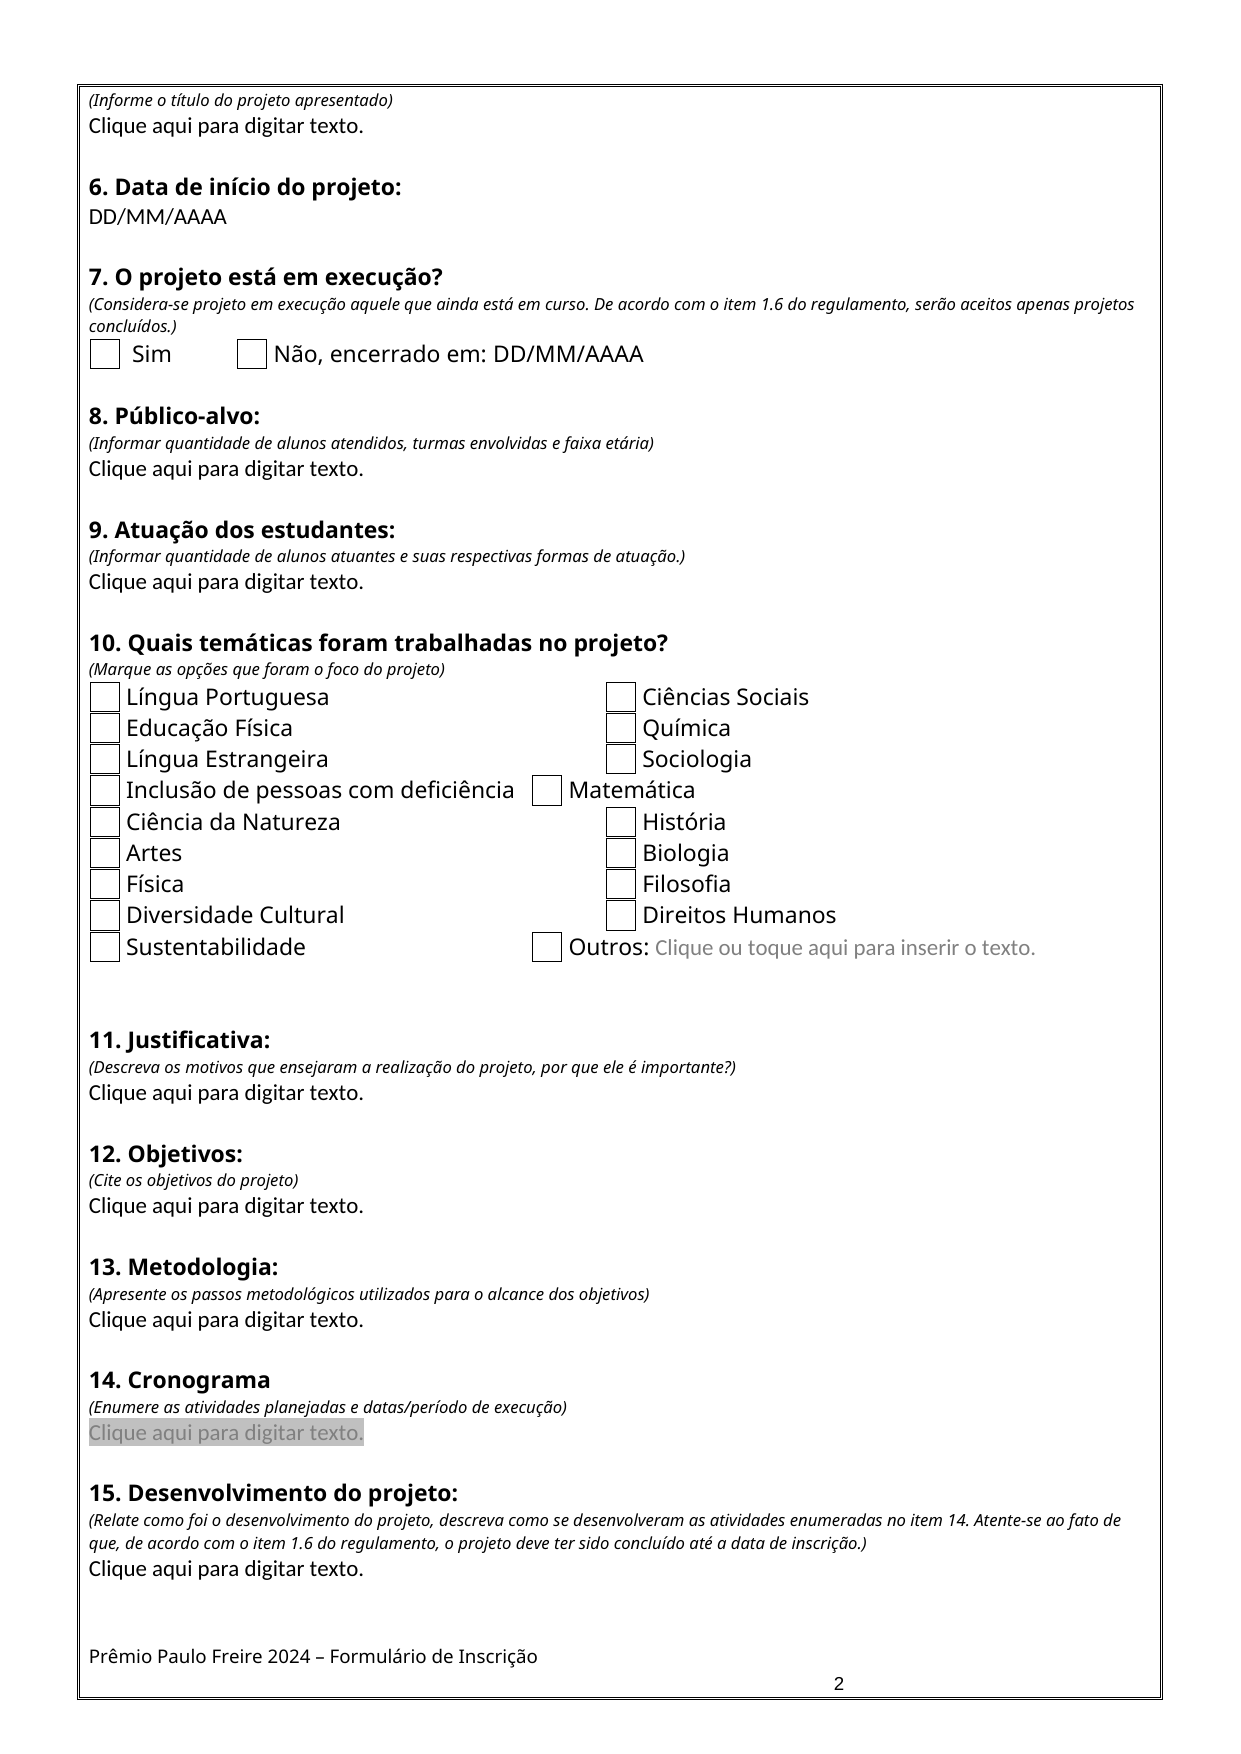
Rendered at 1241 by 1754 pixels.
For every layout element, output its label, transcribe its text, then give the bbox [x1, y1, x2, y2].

text Educação Física Química [89, 712, 1152, 743]
text 13. Metodologia: [89, 1251, 1152, 1282]
text (Marque as opções que foram o foco do projeto) [89, 658, 1152, 681]
text (Cite os objetivos do projeto) [89, 1169, 1152, 1192]
text Diversidade Cultural Direitos Humanos [89, 899, 1152, 931]
text 8. Público-alvo: [89, 400, 1152, 432]
text 12. Objetivos: [89, 1138, 1152, 1169]
text Ciência da Natureza História [89, 806, 1152, 837]
text 7. O projeto está em execução? [89, 261, 1152, 292]
text (Informar quantidade de alunos atuantes e suas respectivas formas de atuação.) [89, 545, 1152, 567]
text (Descreva os motivos que ensejaram a realização do projeto, por que ele é importante?) [89, 1056, 1152, 1078]
text (Considera-se projeto em execução aquele que ainda está em curso. De acordo com o item 1.6 do regulamento, serão aceitos apenas projetos concluídos.) [89, 292, 1152, 338]
text 11. Justificativa: [89, 1024, 1152, 1056]
text 15. Desenvolvimento do projeto: [89, 1477, 1152, 1509]
text Sustentabilidade Outros: [89, 931, 1152, 962]
text (Enumere as atividades planejadas e datas/período de execução) [89, 1395, 1152, 1418]
text (Informe o título do projeto apresentado) [89, 89, 1152, 111]
text (Informar quantidade de alunos atendidos, turmas envolvidas e faixa etária) [89, 432, 1152, 454]
text Língua Estrangeira Sociologia [89, 743, 1152, 774]
text 9. Atuação dos estudantes: [89, 513, 1152, 545]
text Língua Portuguesa Ciências Sociais [89, 681, 1152, 712]
text Sim Não, encerrado em: [89, 338, 1152, 369]
text Artes Biologia [89, 837, 1152, 868]
text 6. Data de início do projeto: [89, 171, 1152, 202]
text 10. Quais temáticas foram trabalhadas no projeto? [89, 627, 1152, 658]
text (Apresente os passos metodológicos utilizados para o alcance dos objetivos) [89, 1282, 1152, 1305]
text 14. Cronograma [89, 1364, 1152, 1395]
text (Relate como foi o desenvolvimento do projeto, descreva como se desenvolveram as atividades enumeradas no item 14. Atente-se ao fato de que, de acordo com o item 1.6 do regulamento, o projeto deve ter sido concluído até a data de inscrição.) [89, 1509, 1152, 1554]
text Física Filosofia [89, 868, 1152, 899]
text Inclusão de pessoas com deficiência Matemática [89, 774, 1152, 806]
